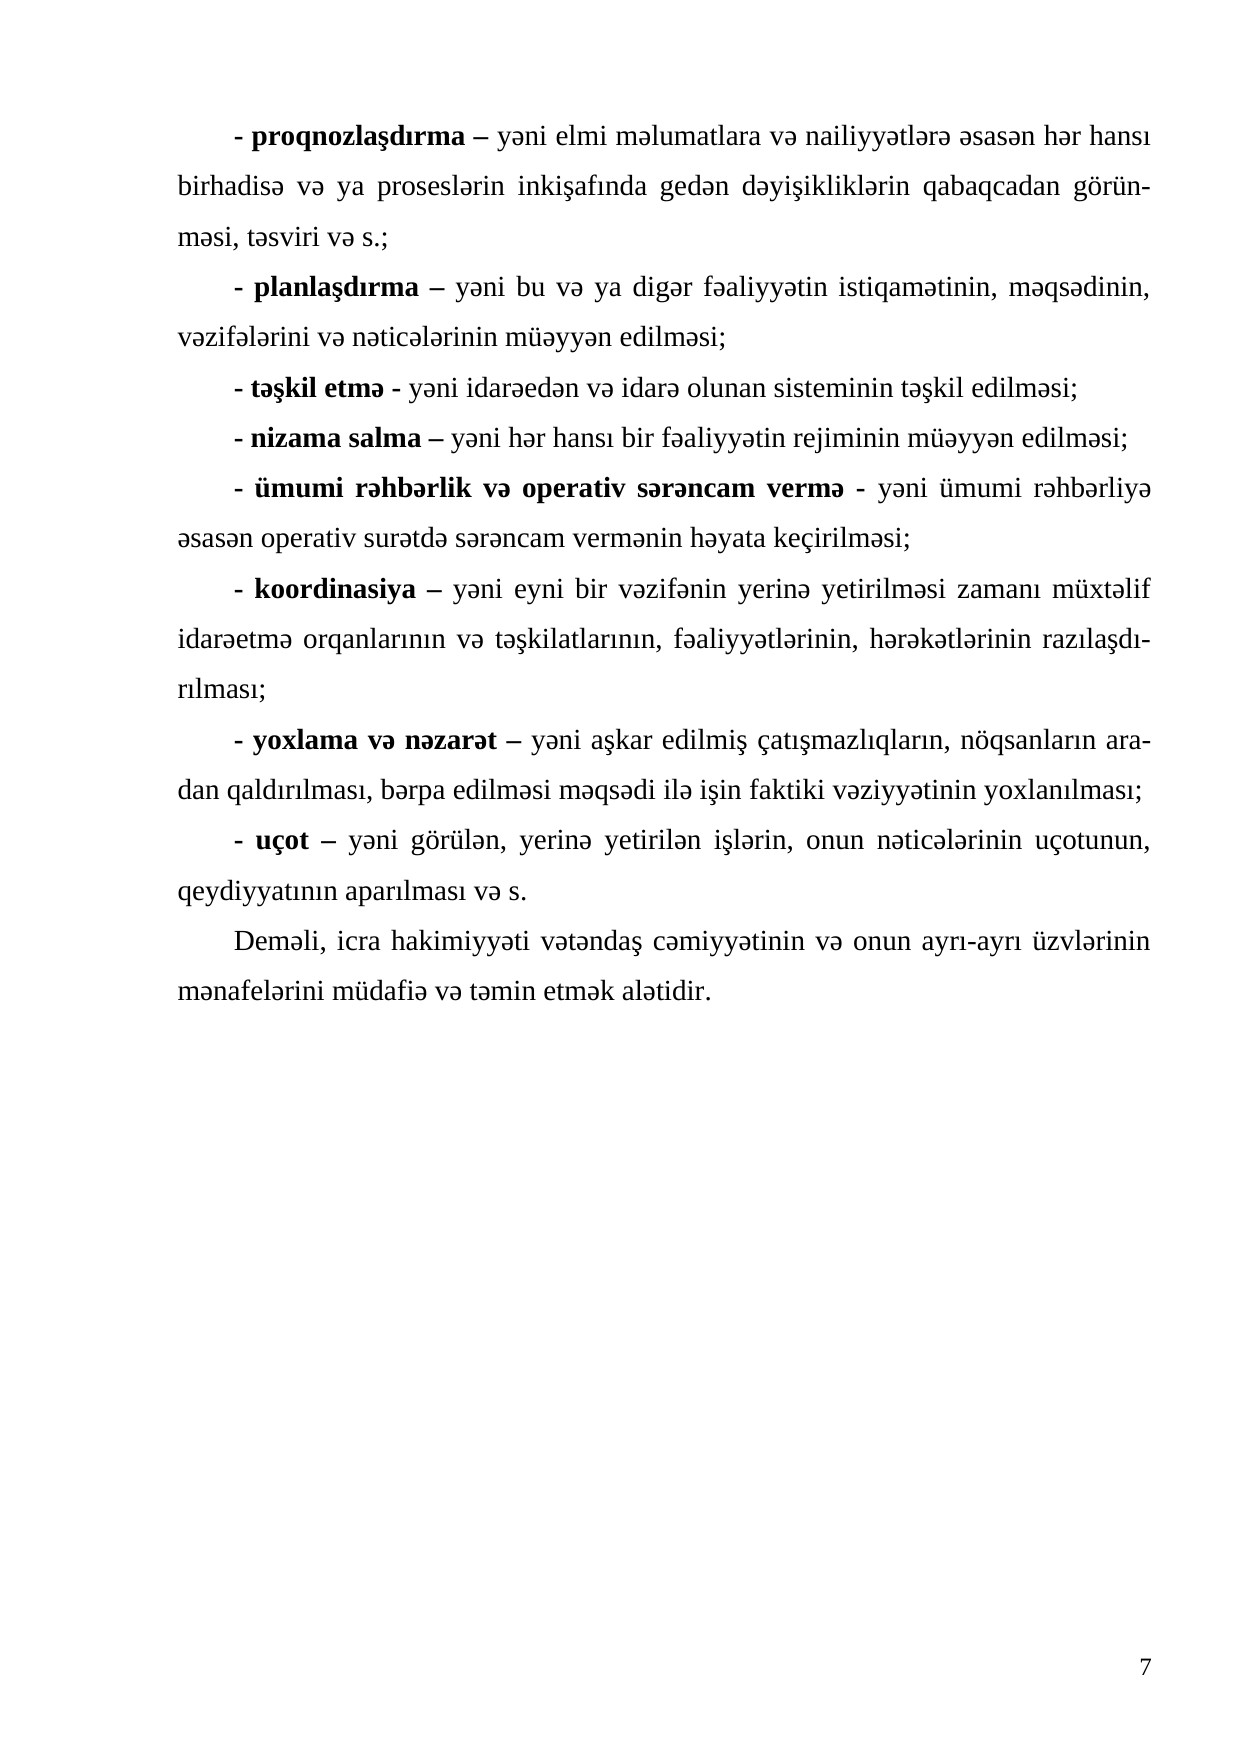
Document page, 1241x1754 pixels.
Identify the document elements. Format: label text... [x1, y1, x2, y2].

text - koordinasiya – yəni eyni bir vəzifənin yerinə yetirilməsi zamanı müxtəlif idarəetmə orqanlarının və təşkilatlarının, fəaliyyətlərinin, hərəkətlərinin razılaşdı-rılması; [177, 571, 1152, 705]
text Deməli, icra hakimiyyəti vətəndaş cəmiyyətinin və onun ayrı-ayrı üzvlərinin mənafelərini müdafiə və təmin etmək alətidir. [177, 923, 1152, 1007]
text - uçot – yəni görülən, yerinə yetirilən işlərin, onun nəticələrinin uçotunun, qeydiyyatının aparılması və s. [177, 822, 1152, 906]
text - təşkil etmə - yəni idarəedən və idarə olunan sisteminin təşkil edilməsi; [177, 370, 1152, 403]
text - proqnozlaşdırma – yəni elmi məlumatlara və nailiyyətlərə əsasən hər hansı birhadisə və ya proseslərin inkişafında gedən dəyişikliklərin qabaqcadan görün-məsi, təsviri və s.; [177, 118, 1152, 252]
text - nizama salma – yəni hər hansı bir fəaliyyətin rejiminin müəyyən edilməsi; [177, 420, 1152, 453]
text - yoxlama və nəzarət – yəni aşkar edilmiş çatışmazlıqların, nöqsanların ara-dan qaldırılması, bərpa edilməsi məqsədi ilə işin faktiki vəziyyətinin yoxlanılması; [177, 722, 1152, 806]
text - ümumi rəhbərlik və operativ sərəncam vermə - yəni ümumi rəhbərliyə əsasən operativ surətdə sərəncam vermənin həyata keçirilməsi; [177, 470, 1152, 554]
text - planlaşdırma – yəni bu və ya digər fəaliyyətin istiqamətinin, məqsədinin, vəzifələrini və nəticələrinin müəyyən edilməsi; [177, 269, 1152, 353]
